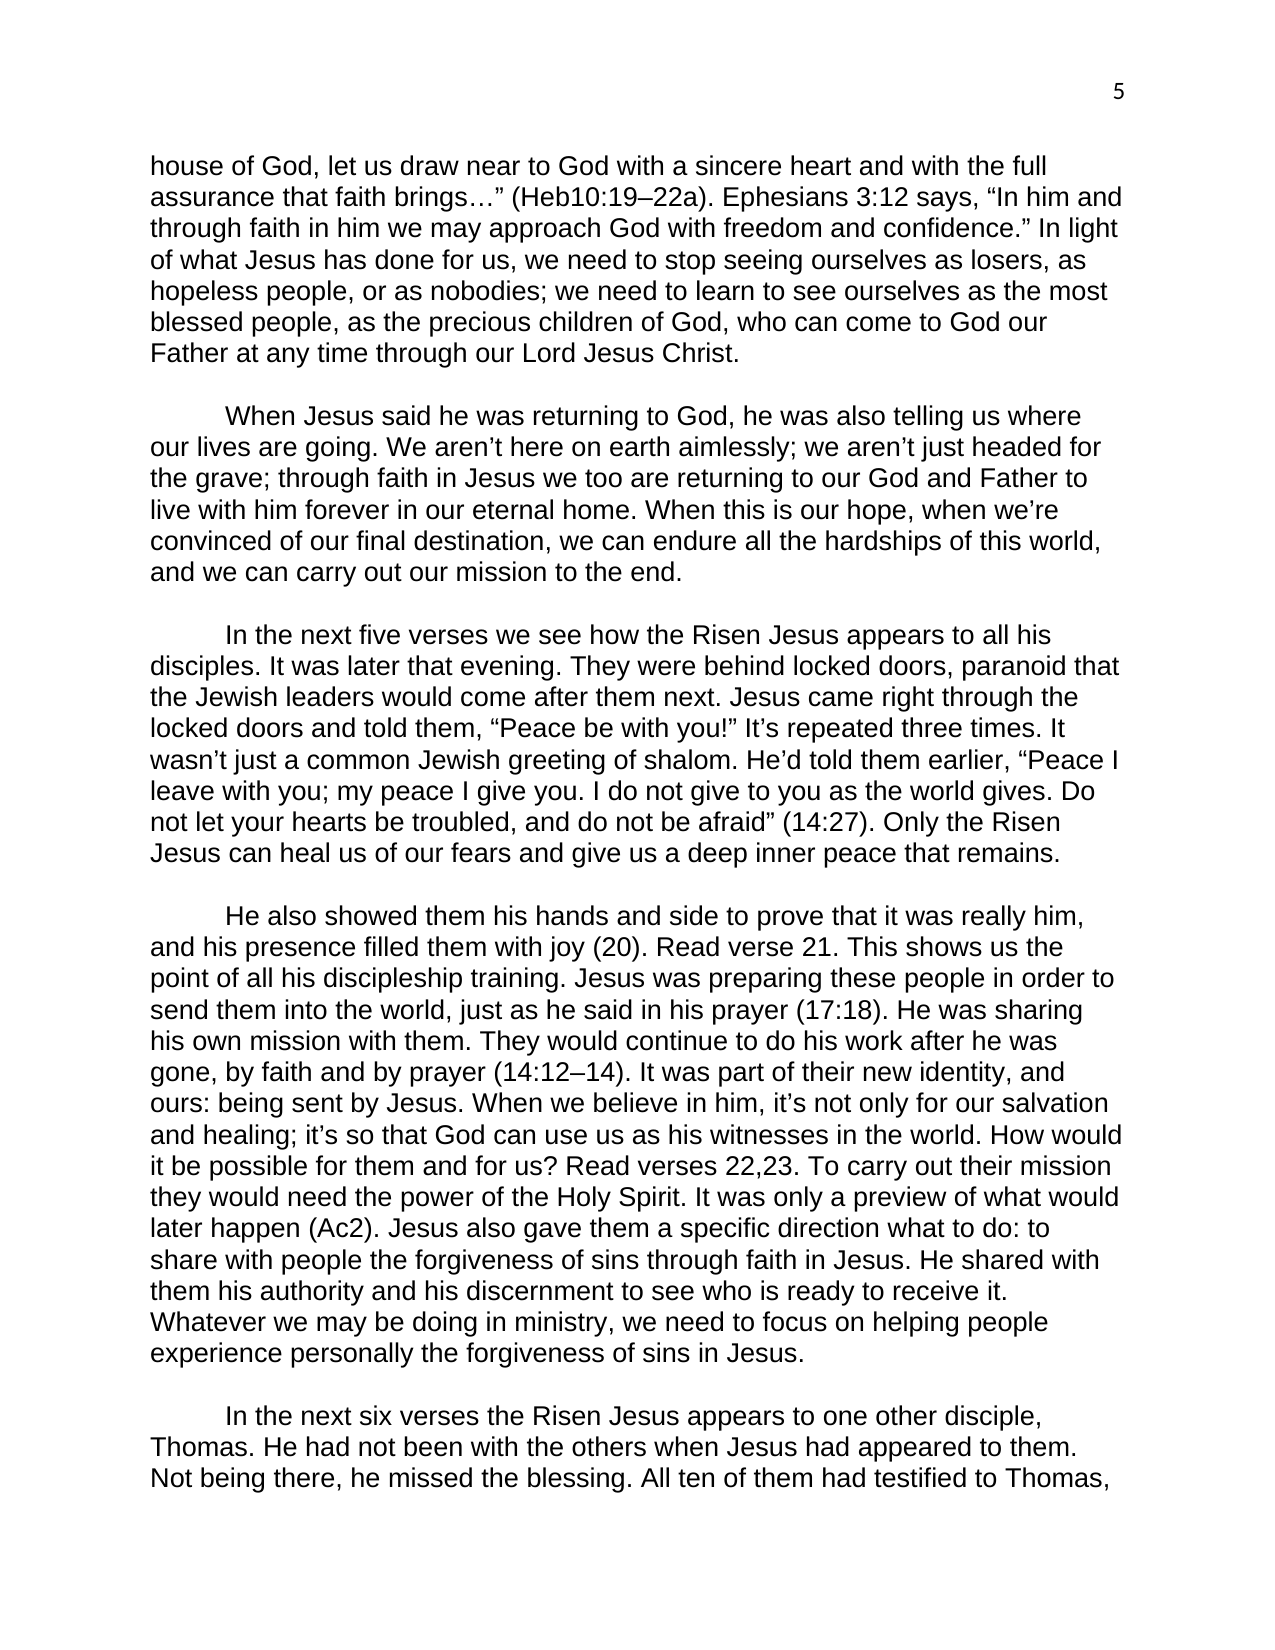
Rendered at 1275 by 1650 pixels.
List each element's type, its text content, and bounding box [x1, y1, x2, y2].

text When Jesus said he was returning to God, he was also telling us where our lives are going. We aren’t here on earth aimlessly; we aren’t just headed for the grave; through faith in Jesus we too are returning to our God and Father to live with him forever in our eternal home. When this is our hope, when we’re convinced of our final destination, we can endure all the hardships of this world, and we can carry out our mission to the end. [150, 400, 1125, 587]
text In the next five verses we see how the Risen Jesus appears to all his disciples. It was later that evening. They were behind locked doors, paranoid that the Jewish leaders would come after them next. Jesus came right through the locked doors and told them, “Peace be with you!” It’s repeated three times. It wasn’t just a common Jewish greeting of shalom. He’d told them earlier, “Peace I leave with you; my peace I give you. I do not give to you as the world gives. Do not let your hearts be troubled, and do not be afraid” (14:27). Only the Risen Jesus can heal us of our fears and give us a deep inner peace that remains. [150, 619, 1125, 869]
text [150, 1400, 1125, 1494]
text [150, 150, 1125, 369]
text He also showed them his hands and side to prove that it was really him, and his presence filled them with joy (20). Read verse 21. This shows us the point of all his discipleship training. Jesus was preparing these people in order to send them into the world, just as he said in his prayer (17:18). He was sharing his own mission with them. They would continue to do his work after he was gone, by faith and by prayer (14:12–14). It was part of their new identity, and ours: being sent by Jesus. When we believe in him, it’s not only for our salvation and healing; it’s so that God can use us as his witnesses in the world. How would it be possible for them and for us? Read verses 22,23. To carry out their mission they would need the power of the Holy Spirit. It was only a preview of what would later happen (Ac2). Jesus also gave them a specific direction what to do: to share with people the forgiveness of sins through faith in Jesus. He shared with them his authority and his discernment to see who is ready to receive it. Whatever we may be doing in ministry, we need to focus on helping people experience personally the forgiveness of sins in Jesus. [150, 900, 1125, 1369]
